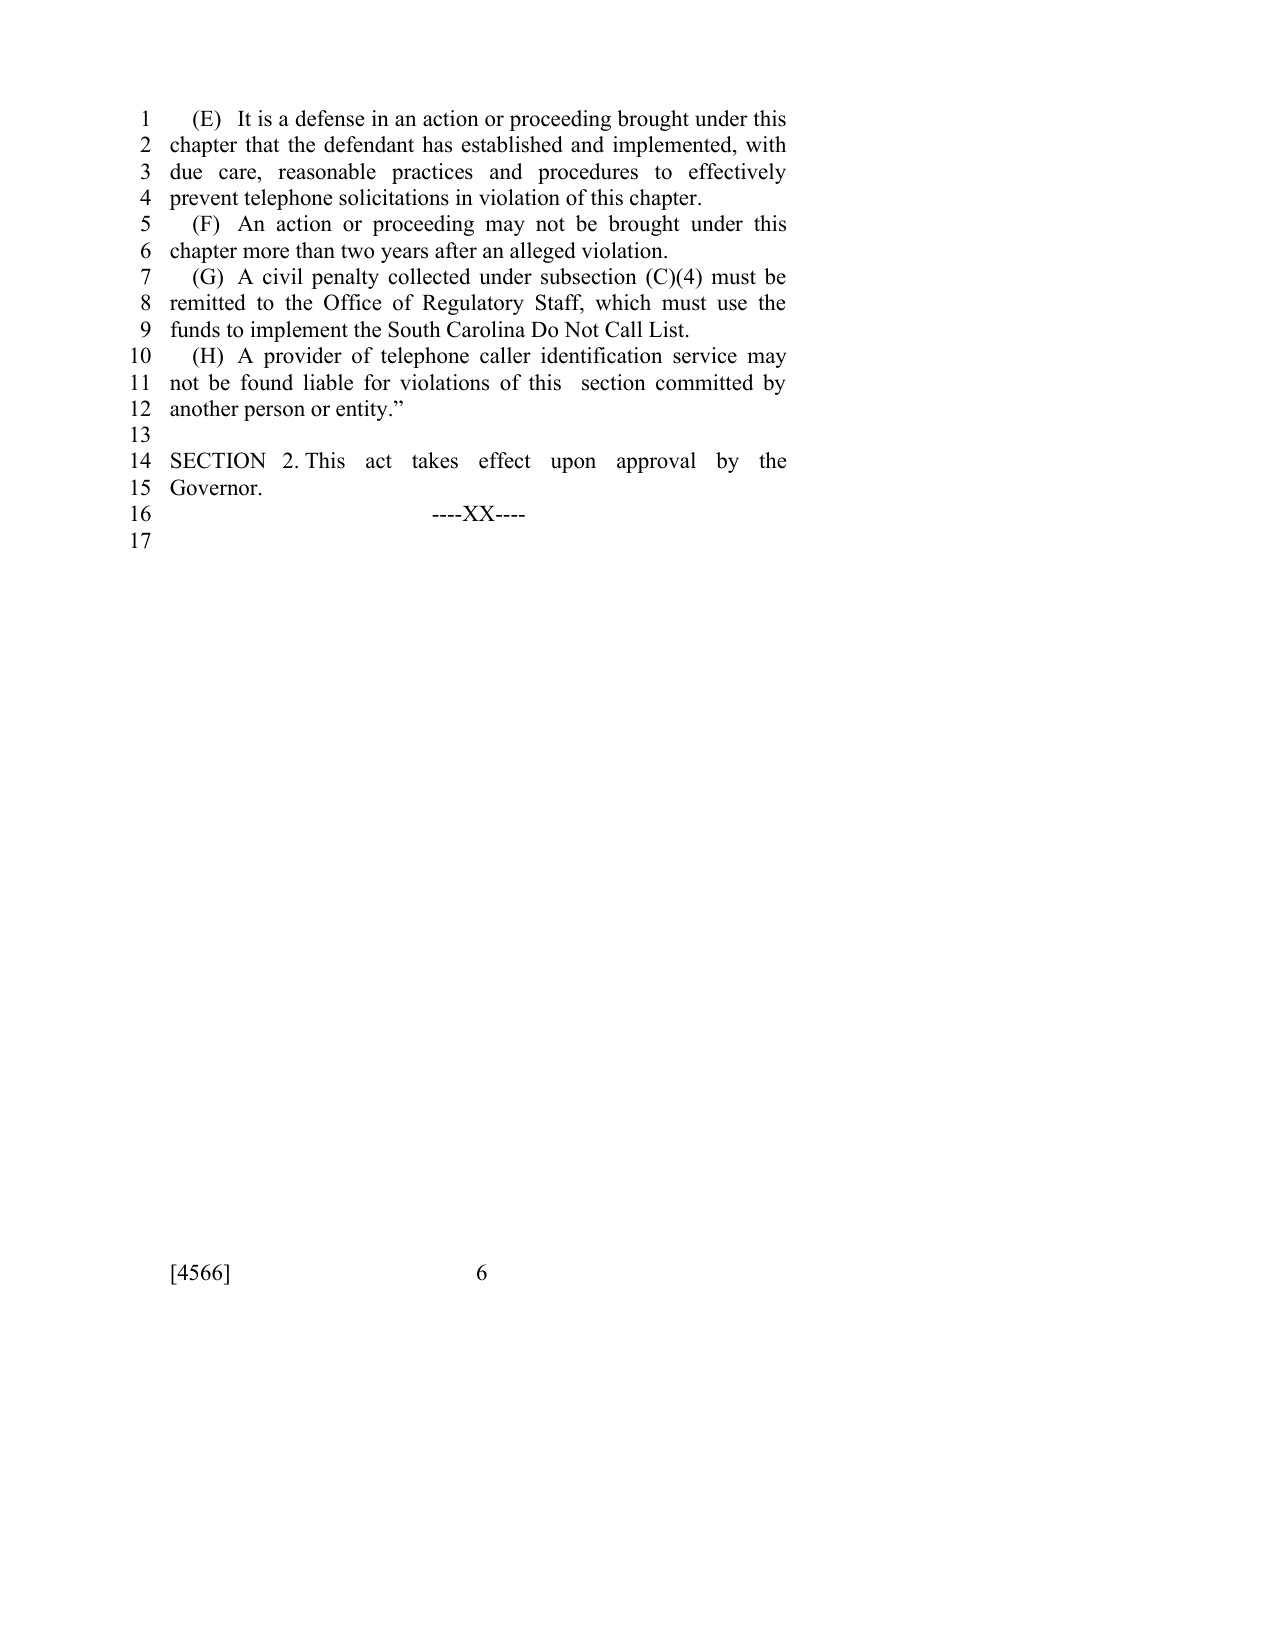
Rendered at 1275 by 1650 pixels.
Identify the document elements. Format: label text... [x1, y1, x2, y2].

text SECTION 2. This act takes effect upon approval by the Governor. [169, 448, 787, 500]
text (F) An action or proceeding may not be brought under this chapter more than two years after an alleged violation. [169, 210, 787, 263]
text (G) A civil penalty collected under subsection (C)(4) must be remitted to the Office of Regulatory Staff, which must use the funds to implement the South Carolina Do Not Call List. [169, 263, 787, 342]
text (H) A provider of telephone caller identification service may not be found liable for violations of this section committed by another person or entity.” [169, 342, 787, 421]
text ----XX---- [169, 500, 787, 527]
text (E) It is a defense in an action or proceeding brought under this chapter that the defendant has established and implemented, with due care, reasonable practices and procedures to effectively prevent telephone solicitations in violation of this chapter. [169, 105, 787, 210]
